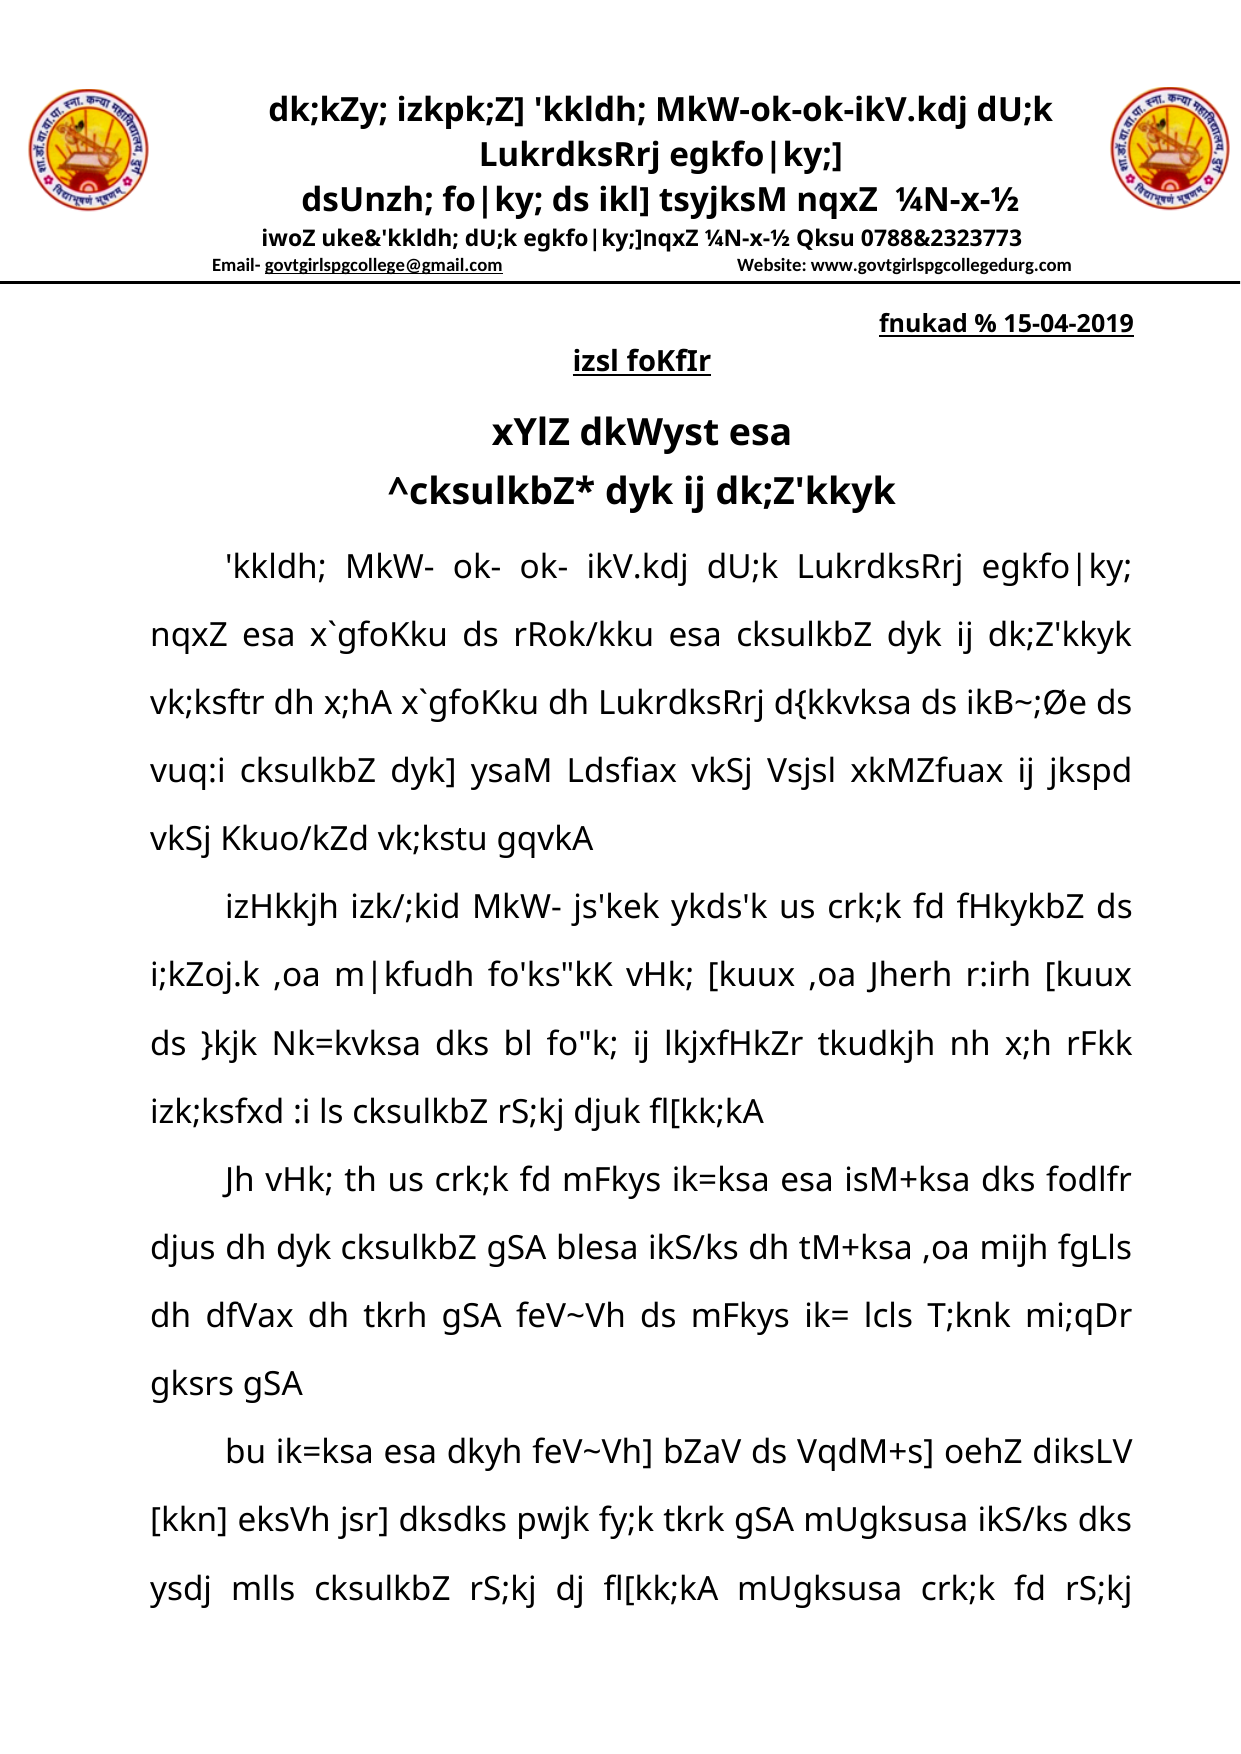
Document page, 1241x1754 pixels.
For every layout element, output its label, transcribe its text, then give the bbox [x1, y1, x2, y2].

text Email- govtgirlspgcollege@gmail.com Website: www.govtgirlspgcollegedurg.com [150, 253, 1134, 276]
text izHkkjh izk/;kid MkW- js'kek ykds'k us crk;k fd fHkykbZ ds i;kZoj.k ,oa m|kfudh fo'ks"kK vHk; [kuux ,oa Jherh r:irh [kuux ds }kjk Nk=kvksa dks bl fo"k; ij lkjxfHkZr tkudkjh nh x;h rFkk izk;ksfxd :i ls cksulkbZ rS;kj djuk fl[kk;kA [150, 883, 1134, 1133]
picture [1134, 87, 1236, 214]
text dk;kZy; izkpk;Z] 'kkldh; MkW-ok-ok-ikV.kdj dU;k LukrdksRrj egkfo|ky;] [187, 85, 1134, 176]
text ^cksulkbZ* dyk ij dk;Z'kkyk [150, 464, 1134, 515]
text xYlZ dkWyst esa [150, 405, 1134, 456]
text izsl foKfIr [150, 340, 1134, 380]
picture [26, 89, 155, 215]
text dsUnzh; fo|ky; ds ikl] tsyjksM nqxZ ¼N-x-½ [187, 176, 1134, 222]
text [150, 1428, 1134, 1610]
text Jh vHk; th us crk;k fd mFkys ik=ksa esa isM+ksa dks fodlfr djus dh dyk cksulkbZ gSA blesa ikS/ks dh tM+ksa ,oa mijh fgLls dh dfVax dh tkrh gSA feV~Vh ds mFkys ik= lcls T;knk mi;qDr gksrs gSA [150, 1156, 1134, 1405]
text iwoZ uke&'kkldh; dU;k egkfo|ky;]nqxZ ¼N-x-½ Qksu 0788&2323773 [150, 222, 1134, 253]
text fnukad % 15-04-2019 [150, 306, 1134, 340]
text 'kkldh; MkW- ok- ok- ikV.kdj dU;k LukrdksRrj egkfo|ky; nqxZ esa x`gfoKku ds rRok/kku esa cksulkbZ dyk ij dk;Z'kkyk vk;ksftr dh x;hA x`gfoKku dh LukrdksRrj d{kkvksa ds ikB~;Øe ds vuq:i cksulkbZ dyk] ysaM Ldsfiax vkSj Vsjsl xkMZfuax ij jkspd vkSj Kkuo/kZd vk;kstu gqvkA [150, 542, 1134, 860]
